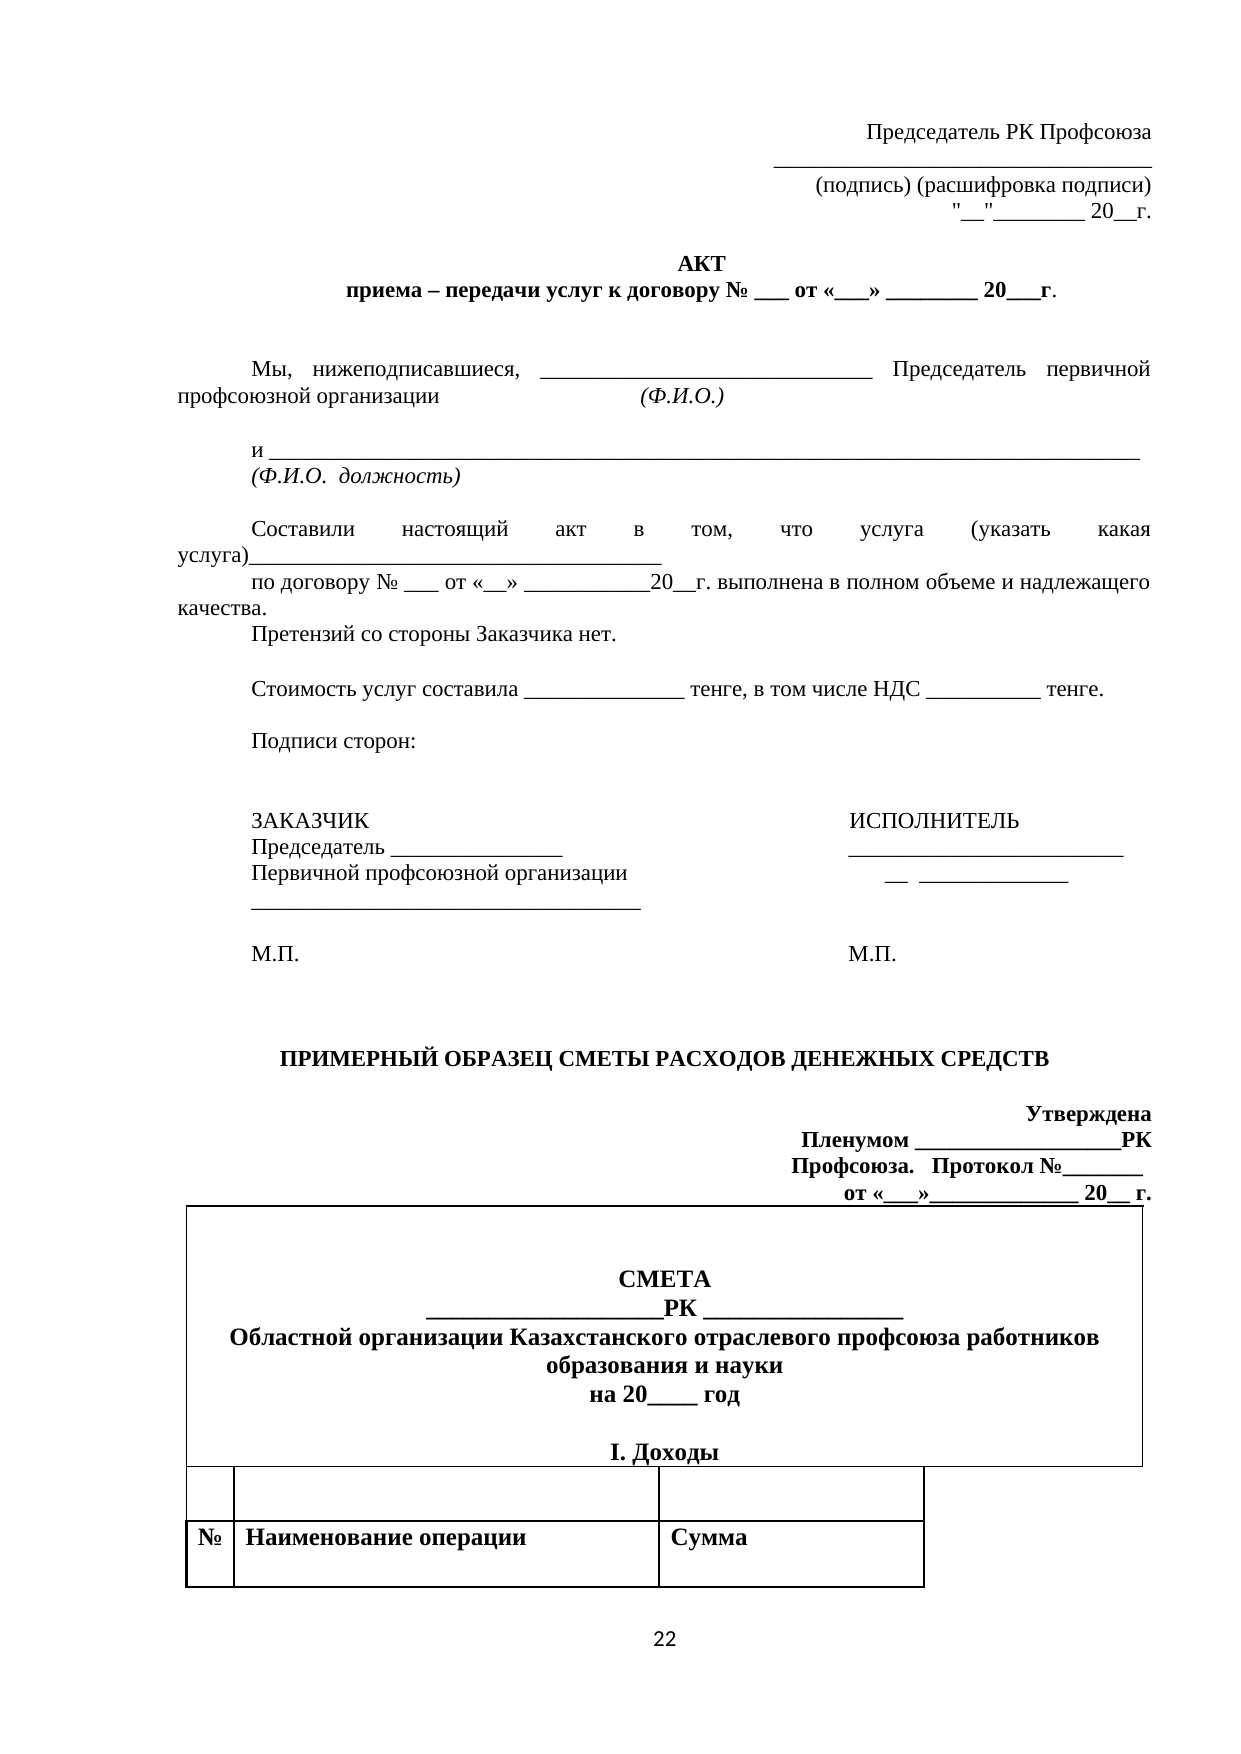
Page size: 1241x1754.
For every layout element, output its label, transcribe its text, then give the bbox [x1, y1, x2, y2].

text от «___»_____________ 20__ г. [177, 1179, 1152, 1205]
text (Ф.И.О. должность) [177, 462, 1152, 489]
text Первичной профсоюзной организации __ _____________ [177, 859, 1152, 886]
text и ____________________________________________________________________________ [177, 436, 1152, 462]
text Подписи сторон: [177, 728, 1152, 754]
text Председатель РК Профсоюза [177, 118, 1152, 144]
text _________________________________ [177, 144, 1152, 171]
text Составили настоящий акт в том, что услуга (указать какая услуга)____________________________________ [177, 515, 1152, 568]
text Пленумом __________________РК [177, 1126, 1152, 1153]
text Претензий со стороны Заказчика нет. [177, 621, 1152, 647]
text ЗАКАЗЧИК ИСПОЛНИТЕЛЬ [177, 807, 1152, 833]
table_cell Наименование операции [235, 1522, 658, 1586]
text __________________________________ [177, 886, 1152, 912]
table_cell [660, 1467, 923, 1520]
table_header СМЕТА ___________________РК ________________ Областной организации Казахстанского отраслевого профсоюза работников образования и науки на 20____ год I. Доходы [187, 1207, 1142, 1466]
table_cell № [188, 1522, 233, 1586]
text Профсоюза. Протокол №_______ [177, 1153, 1152, 1179]
text М.П. М.П. [177, 940, 1152, 966]
text приема – передачи услуг к договору № ___ от «___» ________ 20___г. [177, 276, 1152, 303]
text по договору № ___ от «__» ___________20__г. выполнена в полном объеме и надлежащего качества. [177, 568, 1152, 621]
text АКТ [177, 250, 1152, 276]
table_cell [235, 1467, 658, 1520]
text "__"________ 20__г. [177, 197, 1152, 223]
text Председатель _______________ ________________________ [177, 833, 1152, 859]
text Утверждена [177, 1100, 1152, 1126]
text ПРИМЕРНЫЙ ОБРАЗЕЦ СМЕТЫ РАСХОДОВ ДЕНЕЖНЫХ СРЕДСТВ [177, 1046, 1152, 1072]
table_cell Сумма [660, 1522, 923, 1586]
table_cell [187, 1467, 233, 1520]
text Стоимость услуг составила ______________ тенге, в том числе НДС __________ тенге. [177, 675, 1152, 701]
text Мы, нижеподписавшиеся, _____________________________ Председатель первичной профсоюзной организации (Ф.И.О.) [177, 355, 1152, 408]
text (подпись) (расшифровка подписи) [177, 171, 1152, 197]
